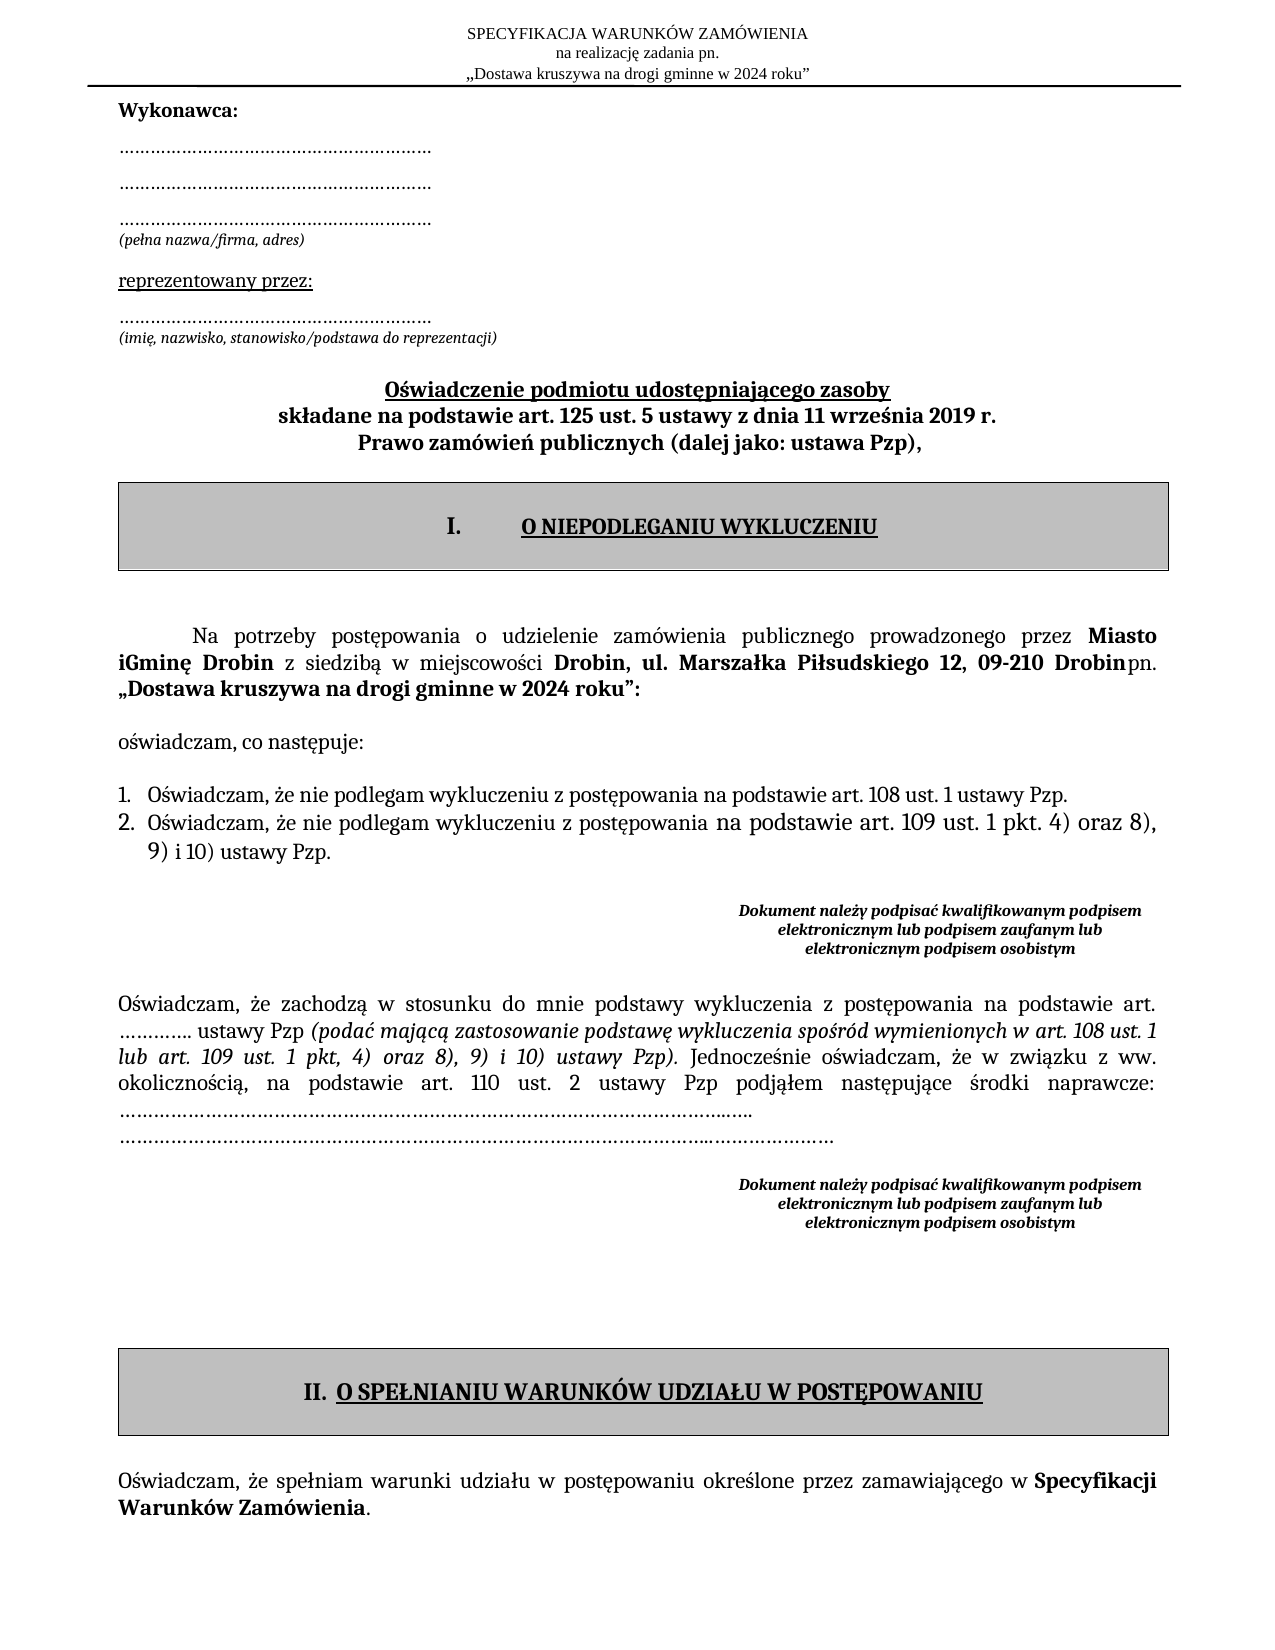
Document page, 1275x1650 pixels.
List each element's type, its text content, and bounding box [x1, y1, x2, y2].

text Dokument należy podpisać kwalifikowanym podpisem elektronicznym lub podpisem zaufanym lub elektronicznym podpisem osobistym [723, 1176, 1157, 1233]
text składane na podstawie art. 125 ust. 5 ustawy z dnia 11 września 2019 r. [118, 403, 1157, 429]
text Prawo zamówień publicznych (dalej jako: ustawa Pzp), [118, 429, 1157, 456]
text …………………………………………………………………………………………..………………… [118, 1123, 1157, 1149]
text Oświadczenie podmiotu udostępniającego zasoby [118, 377, 1157, 403]
text …………………………………………………… [118, 135, 537, 159]
text Oświadczam, że spełniam warunki udziału w postępowaniu określone przez zamawiającego w Specyfikacji Warunków Zamówienia. [118, 1468, 1157, 1521]
list Oświadczam, że nie podlegam wykluczeniu z postępowania na podstawie art. 109 ust. 1 pkt. 4) oraz 8), 9) i 10) ustawy Pzp. [118, 808, 1157, 865]
text reprezentowany przez: [118, 269, 1157, 293]
text Dokument należy podpisać kwalifikowanym podpisem elektronicznym lub podpisem zaufanym lub elektronicznym podpisem osobistym [723, 901, 1157, 959]
text Wykonawca: [118, 99, 1157, 123]
text (imię, nazwisko, stanowisko/podstawa do reprezentacji) [118, 329, 537, 348]
text …………………………………………………… [118, 207, 537, 231]
table_header O NIEPODLEGANIU WYKLUCZENIU [119, 483, 1168, 569]
text Oświadczam, że zachodzą w stosunku do mnie podstawy wykluczenia z postępowania na podstawie art. …………. ustawy Pzp (podać mającą zastosowanie podstawę wykluczenia spośród wymienionych w art. 108 ust. 1 lub art. 109 ust. 1 pkt, 4) oraz 8), 9) i 10) ustawy Pzp). Jednocześnie oświadczam, że w związku z ww. okolicznością, na podstawie art. 110 ust. 2 ustawy Pzp podjąłem następujące środki naprawcze:……………………………………………………………………………………………..…. [118, 991, 1157, 1123]
list Oświadczam, że nie podlegam wykluczeniu z postępowania na podstawie art. 108 ust. 1 ustawy Pzp. [118, 781, 1157, 808]
text oświadczam, co następuje: [118, 729, 1157, 755]
text …………………………………………………… [118, 305, 537, 329]
text …………………………………………………… [118, 171, 537, 195]
table_header O SPEŁNIANIU WARUNKÓW UDZIAŁU W POSTĘPOWANIU [119, 1349, 1168, 1435]
text (pełna nazwa/firma, adres) [118, 231, 537, 250]
text Na potrzeby postępowania o udzielenie zamówienia publicznego prowadzonego przez Miasto iGminę Drobin z siedzibą w miejscowości Drobin, ul. Marszałka Piłsudskiego 12, 09-210 Drobinpn. „Dostawa kruszywa na drogi gminne w 2024 roku”: [118, 623, 1157, 702]
